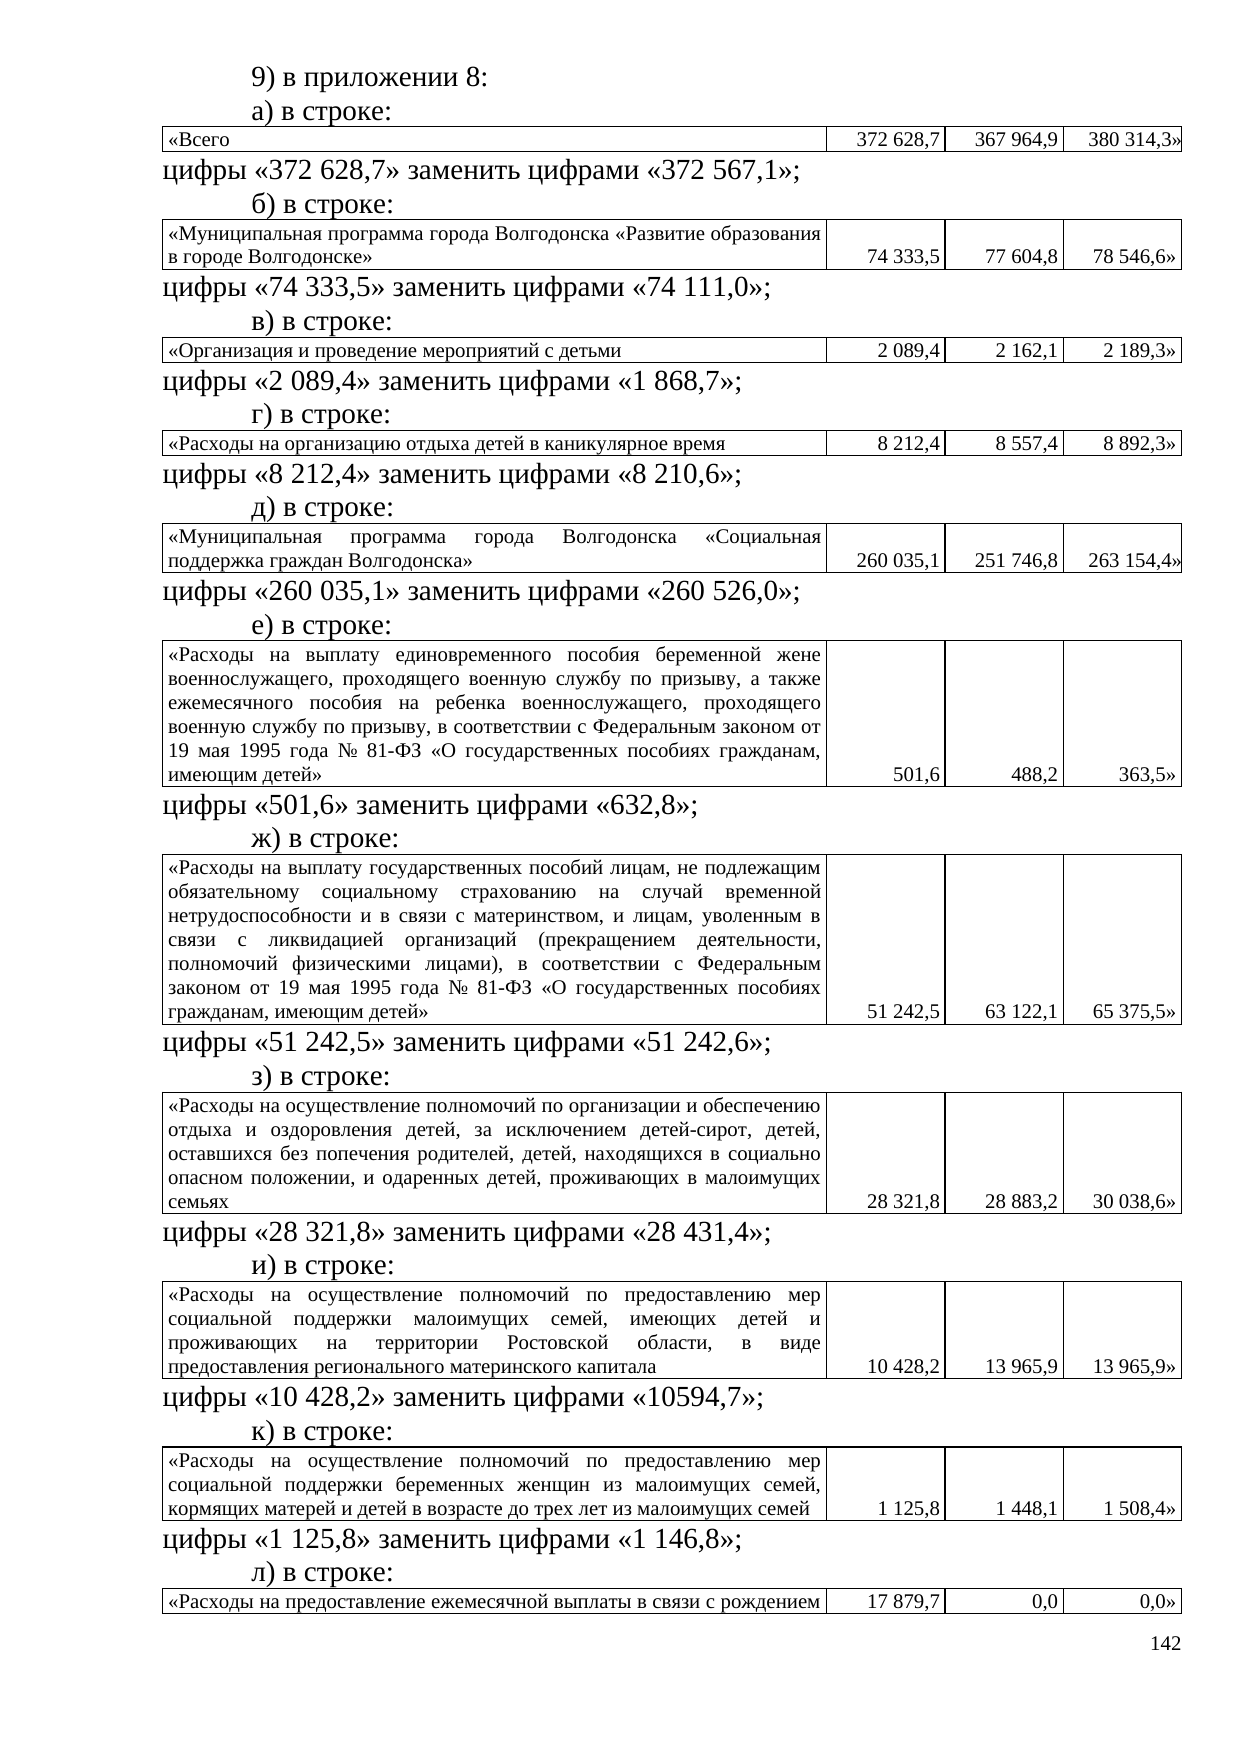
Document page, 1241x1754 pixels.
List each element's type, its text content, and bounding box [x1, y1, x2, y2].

list цифры «260 035,1» заменить цифрами «260 526,0»; [162, 573, 1181, 607]
list е) в строке: [162, 607, 1181, 640]
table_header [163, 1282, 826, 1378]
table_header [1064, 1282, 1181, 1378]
text 9) в приложении 8: [162, 59, 1181, 93]
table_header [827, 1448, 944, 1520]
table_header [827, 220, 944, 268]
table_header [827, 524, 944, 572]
list цифры «8 212,4» заменить цифрами «8 210,6»; [162, 456, 1181, 489]
list цифры «10 428,2» заменить цифрами «10594,7»; [162, 1379, 1181, 1413]
list цифры «1 125,8» заменить цифрами «1 146,8»; [162, 1521, 1181, 1554]
text а) в строке: [162, 93, 1181, 126]
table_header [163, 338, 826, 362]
list б) в строке: [162, 186, 1181, 219]
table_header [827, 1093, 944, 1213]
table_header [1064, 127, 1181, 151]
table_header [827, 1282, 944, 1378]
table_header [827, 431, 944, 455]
list цифры «51 242,5» заменить цифрами «51 242,6»; [162, 1025, 1181, 1058]
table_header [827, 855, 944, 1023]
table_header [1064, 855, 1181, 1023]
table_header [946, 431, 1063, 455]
list в) в строке: [162, 303, 1181, 337]
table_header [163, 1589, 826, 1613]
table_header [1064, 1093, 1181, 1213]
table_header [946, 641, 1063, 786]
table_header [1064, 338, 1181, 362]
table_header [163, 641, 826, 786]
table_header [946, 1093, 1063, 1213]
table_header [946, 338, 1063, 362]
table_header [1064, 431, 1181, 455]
list к) в строке: [162, 1413, 1181, 1446]
list г) в строке: [162, 396, 1181, 430]
list д) в строке: [162, 489, 1181, 523]
list цифры «28 321,8» заменить цифрами «28 431,4»; [162, 1214, 1181, 1247]
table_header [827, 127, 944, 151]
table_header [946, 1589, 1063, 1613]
list цифры «2 089,4» заменить цифрами «1 868,7»; [162, 363, 1181, 396]
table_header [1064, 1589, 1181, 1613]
list цифры «501,6» заменить цифрами «632,8»; [162, 787, 1181, 820]
list цифры «372 628,7» заменить цифрами «372 567,1»; [162, 152, 1181, 186]
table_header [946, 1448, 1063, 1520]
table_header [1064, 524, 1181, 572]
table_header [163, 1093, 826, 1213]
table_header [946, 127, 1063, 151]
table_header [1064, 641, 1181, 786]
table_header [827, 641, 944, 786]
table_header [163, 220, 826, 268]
list л) в строке: [162, 1554, 1181, 1588]
list з) в строке: [162, 1058, 1181, 1092]
list и) в строке: [162, 1247, 1181, 1281]
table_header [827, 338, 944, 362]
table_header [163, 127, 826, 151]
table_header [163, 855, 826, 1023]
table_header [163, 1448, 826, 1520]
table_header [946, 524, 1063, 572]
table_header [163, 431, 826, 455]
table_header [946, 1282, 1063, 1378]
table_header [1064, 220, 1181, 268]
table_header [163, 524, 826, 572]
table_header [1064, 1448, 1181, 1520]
list цифры «74 333,5» заменить цифрами «74 111,0»; [162, 270, 1181, 303]
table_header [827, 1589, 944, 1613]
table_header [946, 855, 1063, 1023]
list ж) в строке: [162, 820, 1181, 854]
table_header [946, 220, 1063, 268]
